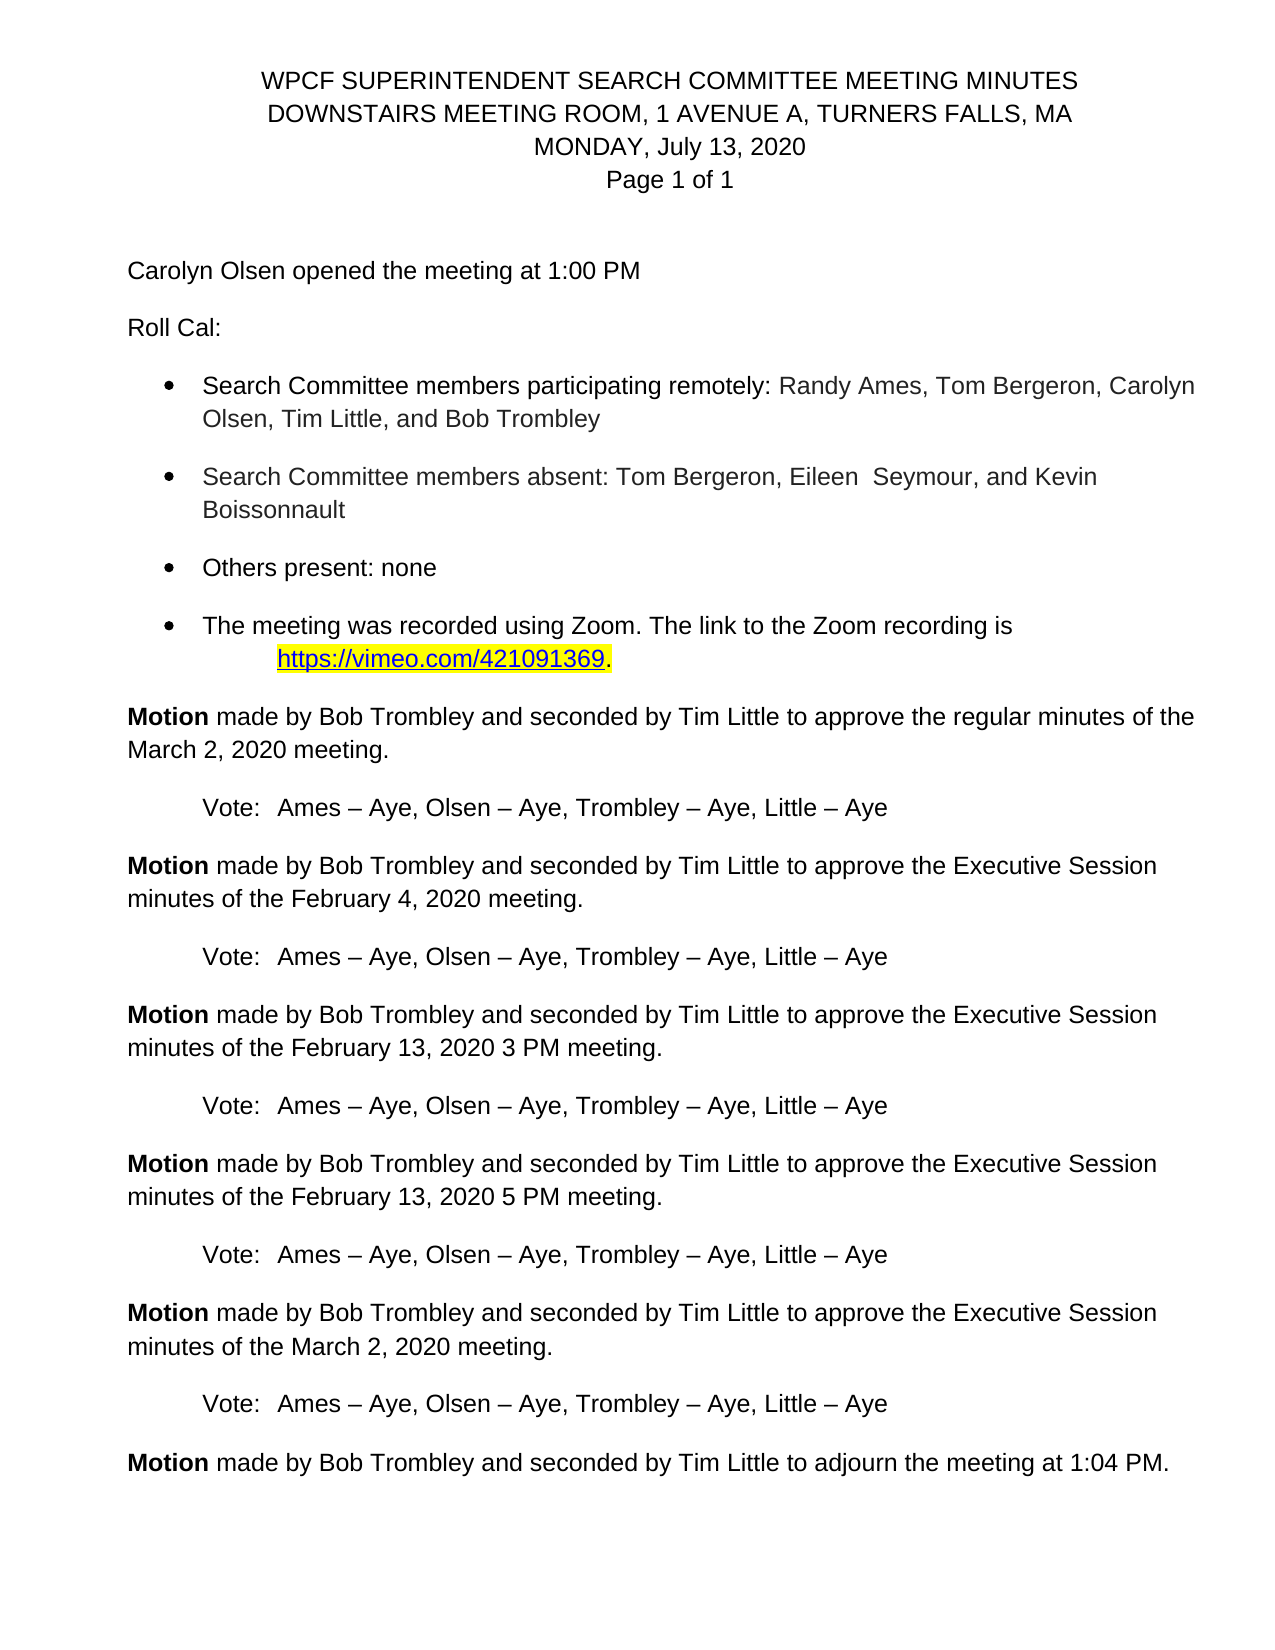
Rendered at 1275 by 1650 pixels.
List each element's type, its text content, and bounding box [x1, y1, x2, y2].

text Motion made by Bob Trombley and seconded by Tim Little to approve the regular minutes of the March 2, 2020 meeting. [127, 702, 1212, 764]
list Search Committee members participating remotely: Randy Ames, Tom Bergeron, Carolyn Olsen, Tim Little, and Bob Trombley [164, 371, 1212, 432]
text Motion made by Bob Trombley and seconded by Tim Little to approve the Executive Session minutes of the February 4, 2020 meeting. [127, 851, 1212, 913]
text Vote: Ames – Aye, Olsen – Aye, Trombley – Aye, Little – Aye [127, 793, 1212, 822]
text Carolyn Olsen opened the meeting at 1:00 PM [127, 256, 1212, 284]
text Vote: Ames – Aye, Olsen – Aye, Trombley – Aye, Little – Aye [127, 1240, 1212, 1269]
list Search Committee members absent: Tom Bergeron, Eileen Seymour, and Kevin Boissonnault [164, 462, 1212, 524]
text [127, 1389, 1212, 1418]
text Vote: Ames – Aye, Olsen – Aye, Trombley – Aye, Little – Aye [127, 1091, 1212, 1120]
text Motion made by Bob Trombley and seconded by Tim Little to approve the Executive Session minutes of the February 13, 2020 5 PM meeting. [127, 1149, 1212, 1211]
text Roll Cal: [127, 313, 1212, 342]
list The meeting was recorded using Zoom. The link to the Zoom recording is https://vimeo.com/421091369. [164, 611, 1212, 673]
text Motion made by Bob Trombley and seconded by Tim Little to approve the Executive Session minutes of the March 2, 2020 meeting. [127, 1298, 1212, 1360]
text Motion made by Bob Trombley and seconded by Tim Little to adjourn the meeting at 1:04 PM. [127, 1447, 1212, 1476]
list Others present: none [164, 553, 1212, 582]
text Vote: Ames – Aye, Olsen – Aye, Trombley – Aye, Little – Aye [127, 942, 1212, 971]
text Motion made by Bob Trombley and seconded by Tim Little to approve the Executive Session minutes of the February 13, 2020 3 PM meeting. [127, 1000, 1212, 1062]
